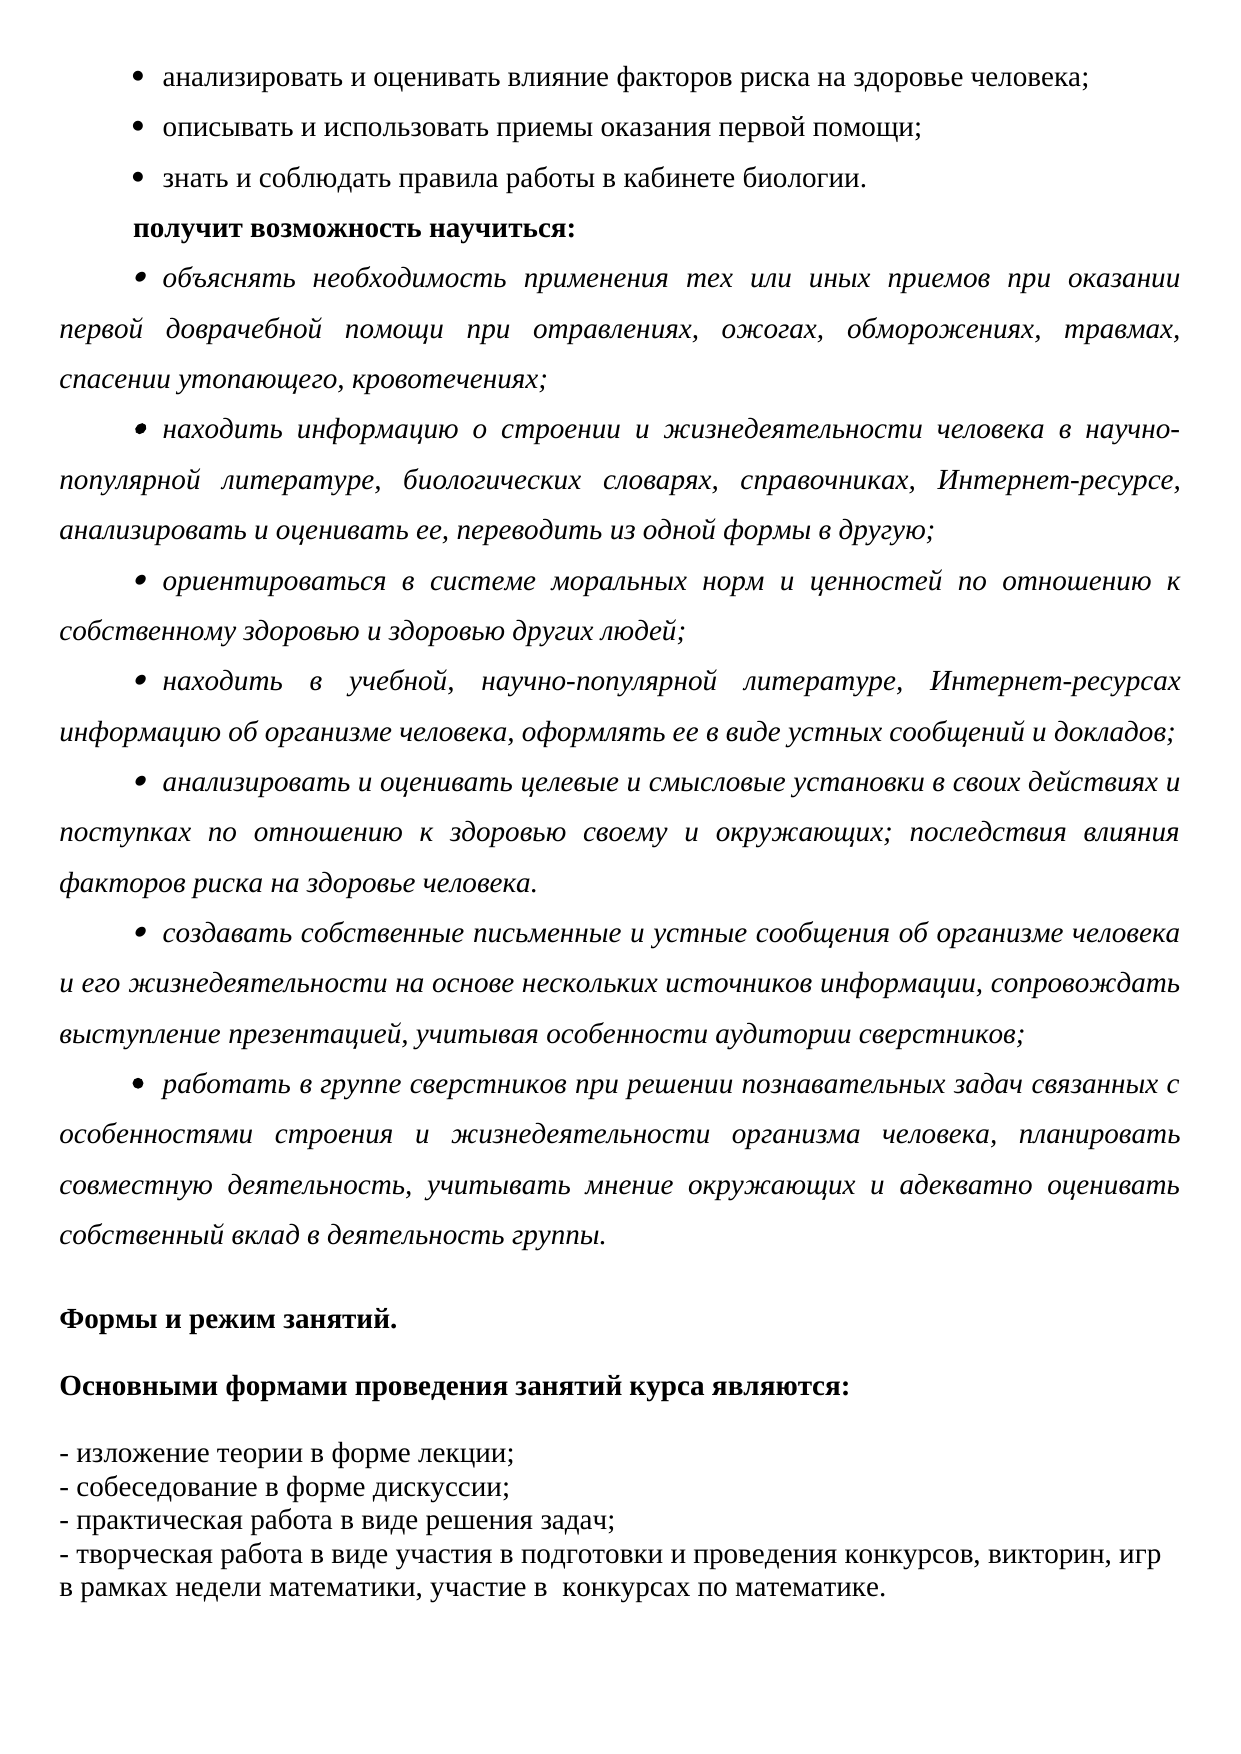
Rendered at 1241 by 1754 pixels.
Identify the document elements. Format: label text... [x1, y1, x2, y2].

text - собеседование в форме дискуссии; [59, 1469, 1181, 1502]
list находить информацию о строении и жизнедеятельности человека в научно-популярной литературе, биологических словарях, справочниках, Интернет-ресурсе, анализировать и оценивать ее, переводить из одной формы в другую; [59, 412, 1181, 546]
text - творческая работа в виде участия в подготовки и проведения конкурсов, викторин, игр в рамках недели математики, участие в конкурсах по математике. [59, 1536, 1181, 1603]
list объяснять необходимость применения тех или иных приемов при оказании первой доврачебной помощи при отравлениях, ожогах, обморожениях, травмах, спасении утопающего, кровотечениях; [59, 261, 1181, 395]
list ориентироваться в системе моральных норм и ценностей по отношению к собственному здоровью и здоровью других людей; [59, 563, 1181, 647]
text получит возможность научиться: [59, 210, 1181, 244]
text Основными формами проведения занятий курса являются: [59, 1368, 1181, 1402]
list анализировать и оценивать влияние факторов риска на здоровье человека; [59, 59, 1181, 93]
list анализировать и оценивать целевые и смысловые установки в своих действиях и поступках по отношению к здоровью своему и окружающих; последствия влияния факторов риска на здоровье человека. [59, 764, 1181, 898]
list описывать и использовать приемы оказания первой помощи; [59, 109, 1181, 143]
text - практическая работа в виде решения задач; [59, 1502, 1181, 1536]
list работать в группе сверстников при решении познавательных задач связанных с особенностями строения и жизнедеятельности организма человека, планировать совместную деятельность, учитывать мнение окружающих и адекватно оценивать собственный вклад в деятельность группы. [59, 1066, 1181, 1251]
text - изложение теории в форме лекции; [59, 1435, 1181, 1469]
list создавать собственные письменные и устные сообщения об организме человека и его жизнедеятельности на основе нескольких источников информации, сопровождать выступление презентацией, учитывая особенности аудитории сверстников; [59, 915, 1181, 1049]
list находить в учебной, научно-популярной литературе, Интернет-ресурсах информацию об организме человека, оформлять ее в виде устных сообщений и докладов; [59, 663, 1181, 747]
list знать и соблюдать правила работы в кабинете биологии. [59, 160, 1181, 193]
text Формы и режим занятий. [59, 1301, 1181, 1335]
